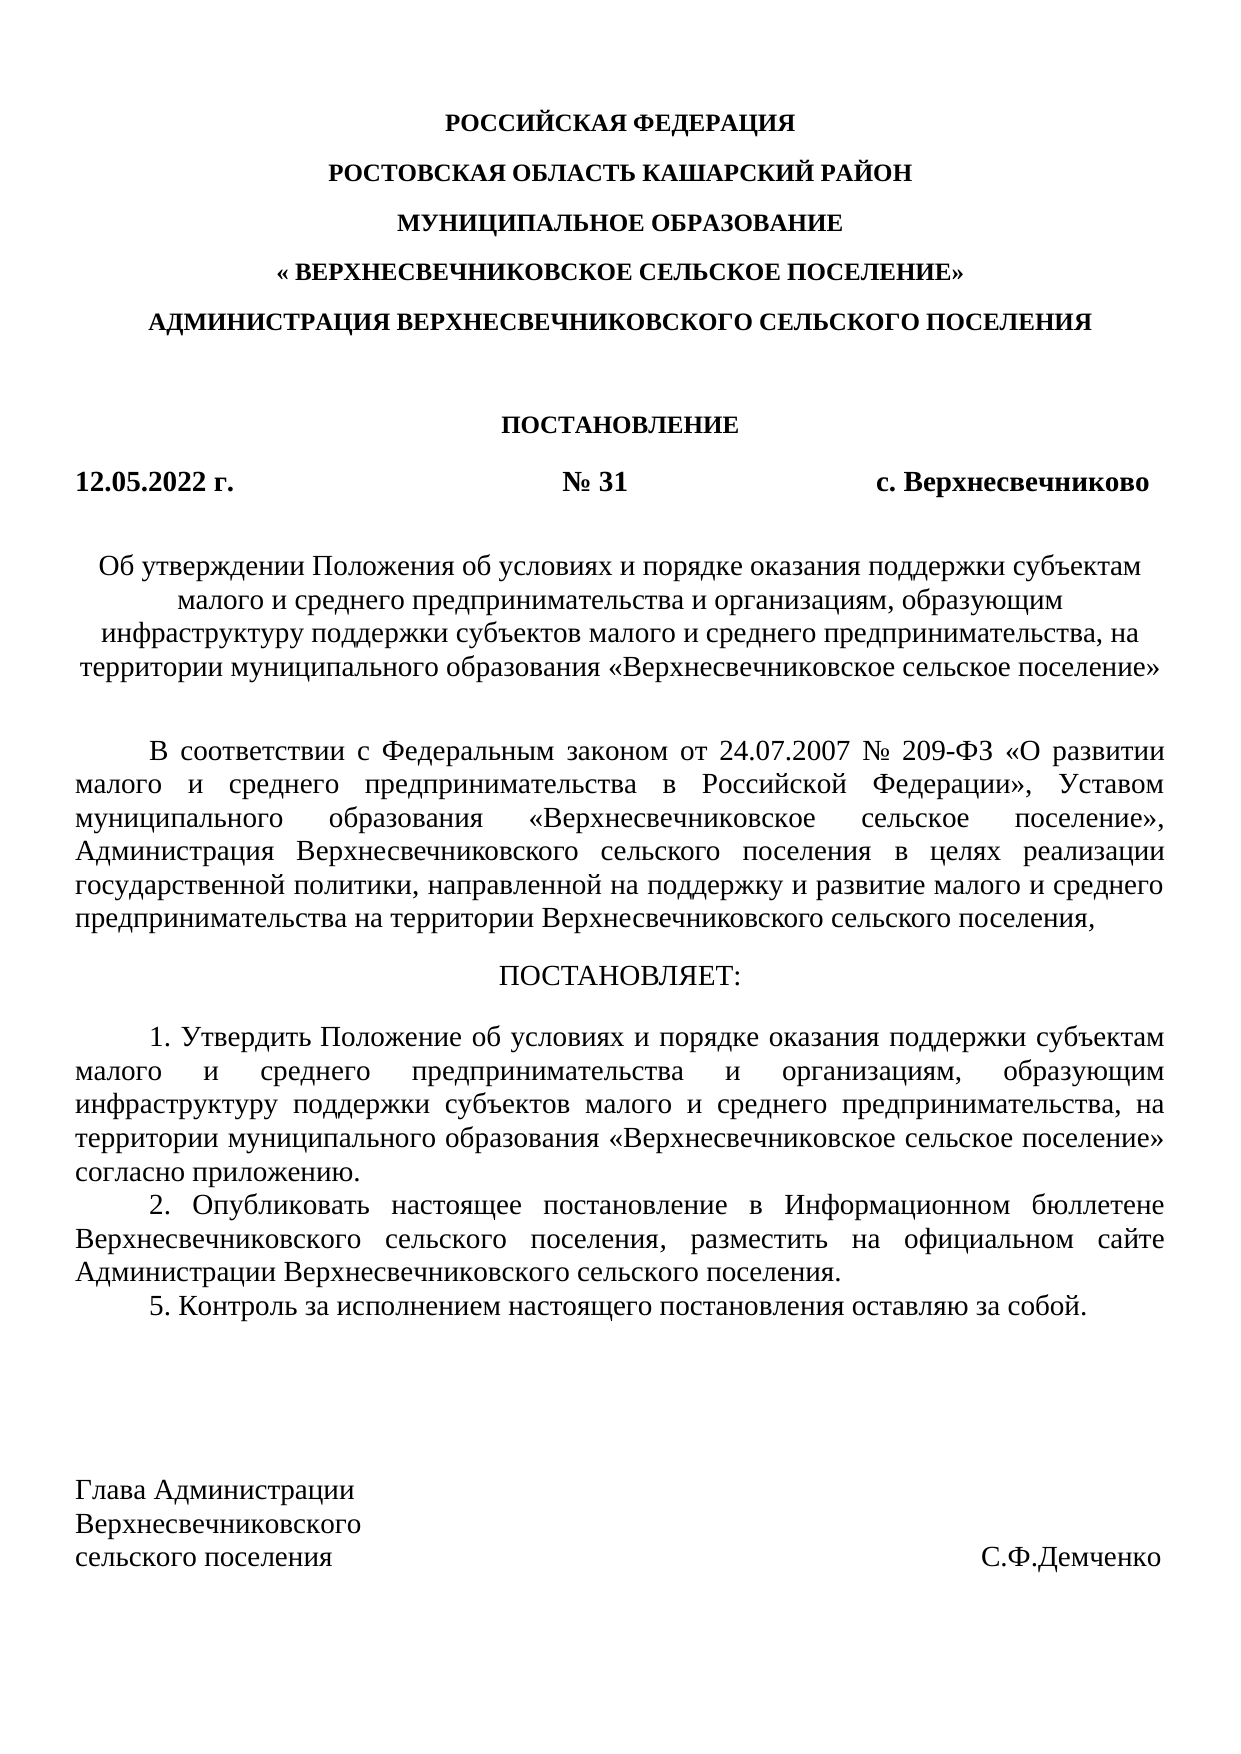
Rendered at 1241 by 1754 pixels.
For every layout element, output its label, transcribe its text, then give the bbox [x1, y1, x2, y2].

text АДМИНИСТРАЦИЯ ВЕРХНЕСВЕЧНИКОВСКОГО СЕЛЬСКОГО ПОСЕЛЕНИЯ [75, 307, 1165, 336]
text « ВЕРХНЕСВЕЧНИКОВСКОЕ СЕЛЬСКОЕ ПОСЕЛЕНИЕ» [75, 257, 1165, 286]
text РОСТОВСКАЯ ОБЛАСТЬ КАШАРСКИЙ РАЙОН [75, 158, 1165, 187]
text 5. Контроль за исполнением настоящего постановления оставляю за собой. [75, 1288, 1165, 1321]
text МУНИЦИПАЛЬНОЕ ОБРАЗОВАНИЕ [75, 208, 1165, 236]
text ПОСТАНОВЛЯЕТ: [75, 958, 1165, 992]
text 12.05.2022 г. № 31 с. Верхнесвечниково [75, 464, 1165, 498]
text ПОСТАНОВЛЕНИЕ [75, 410, 1165, 439]
text 1. Утвердить Положение об условиях и порядке оказания поддержки субъектам малого и среднего предпринимательства и организациям, образующим инфраструктуру поддержки субъектов малого и среднего предпринимательства, на территории муниципального образования «Верхнесвечниковское сельское поселение» согласно приложению. [75, 1019, 1165, 1187]
text В соответствии с Федеральным законом от 24.07.2007 № 209-ФЗ «О развитии малого и среднего предпринимательства в Российской Федерации», Уставом муниципального образования «Верхнесвечниковское сельское поселение», Администрация Верхнесвечниковского сельского поселения в целях реализации государственной политики, направленной на поддержку и развитие малого и среднего предпринимательства на территории Верхнесвечниковского сельского поселения, [75, 733, 1165, 934]
text РОССИЙСКАЯ ФЕДЕРАЦИЯ [75, 108, 1165, 137]
text сельского поселения С.Ф.Демченко [75, 1539, 1165, 1573]
text Верхнесвечниковского [75, 1506, 1165, 1539]
text Глава Администрации [75, 1472, 1165, 1506]
text Об утверждении Положения об условиях и порядке оказания поддержки субъектам малого и среднего предпринимательства и организациям, образующим инфраструктуру поддержки субъектов малого и среднего предпринимательства, на территории муниципального образования «Верхнесвечниковское сельское поселение» [75, 548, 1165, 683]
text 2. Опубликовать настоящее постановление в Информационном бюллетене Верхнесвечниковского сельского поселения, разместить на официальном сайте Администрации Верхнесвечниковского сельского поселения. [75, 1187, 1165, 1288]
